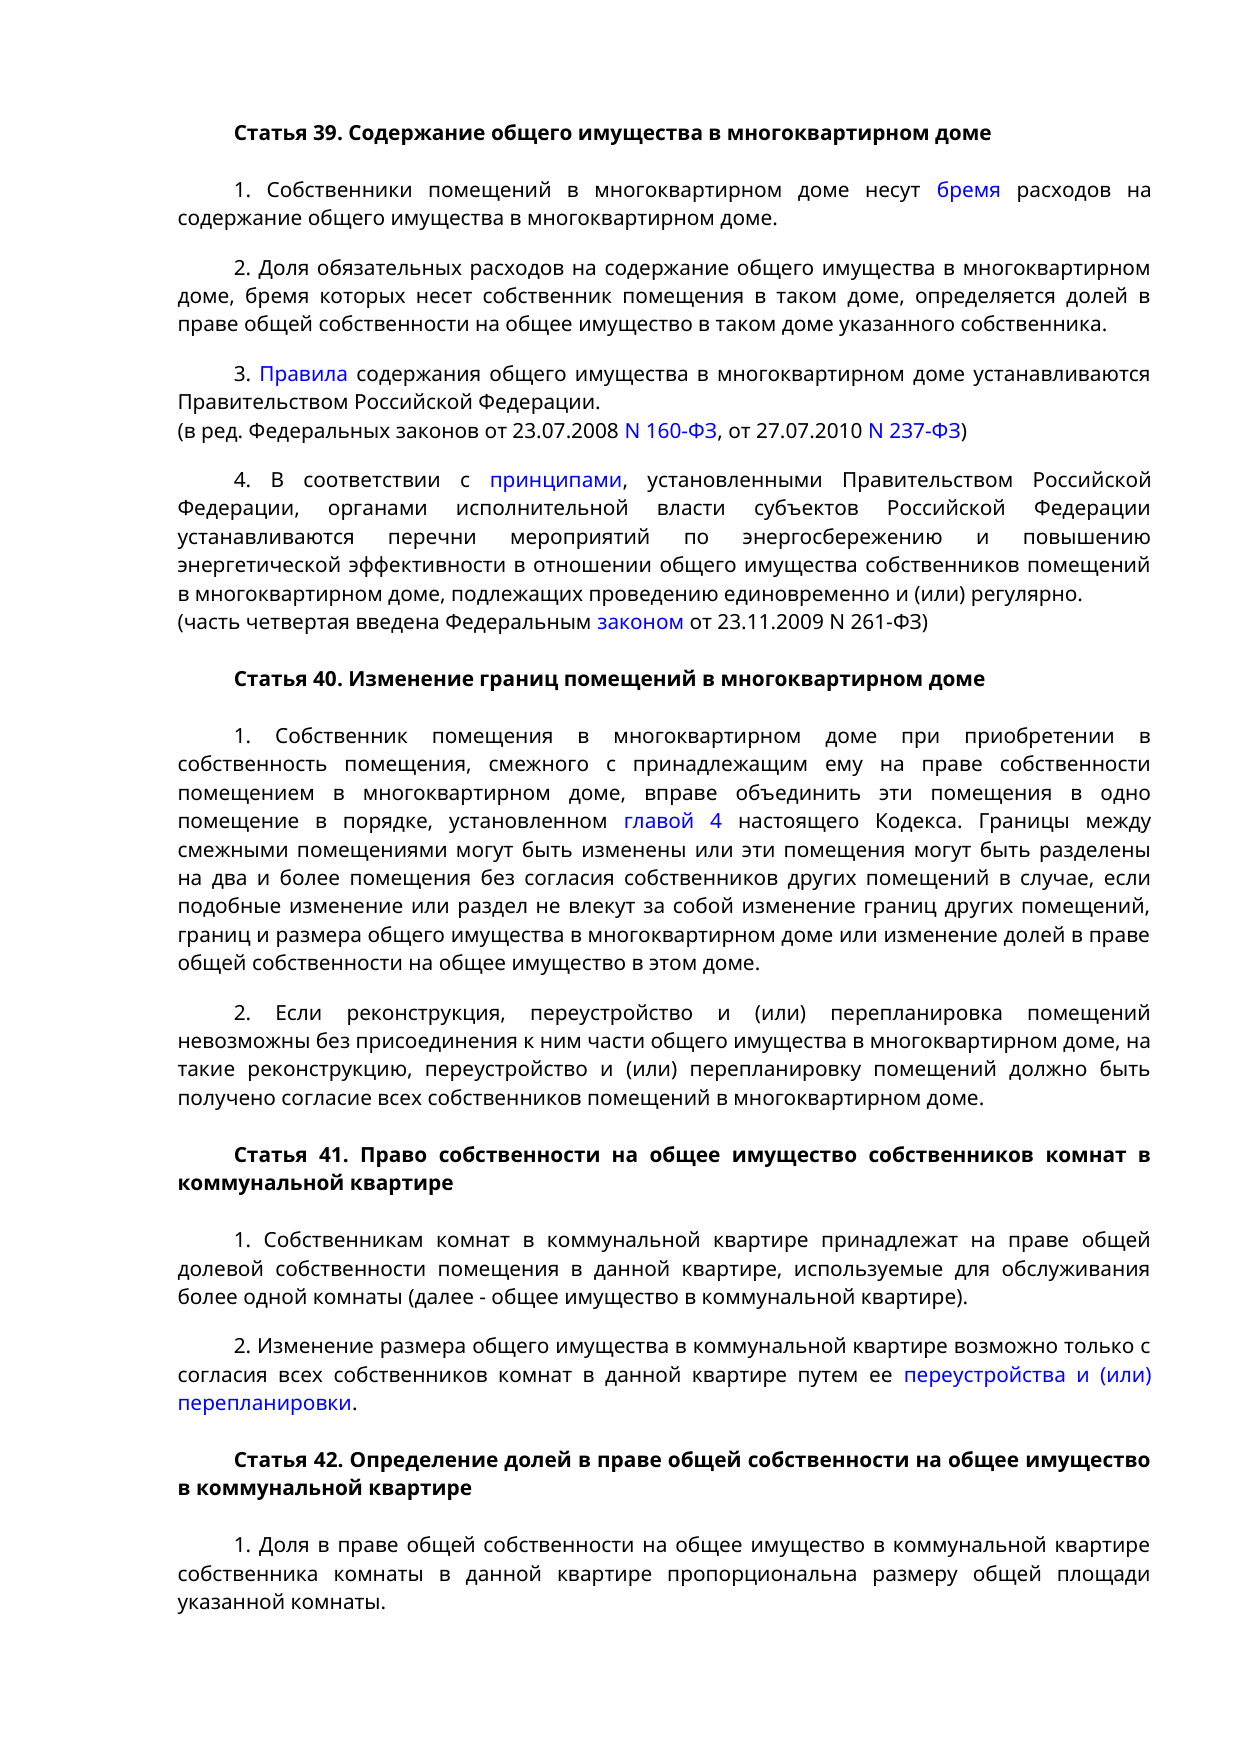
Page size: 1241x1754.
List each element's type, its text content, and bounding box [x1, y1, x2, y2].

title Статья 42. Определение долей в праве общей собственности на общее имущество в коммунальной квартире [177, 1445, 1152, 1502]
text 3. Правила содержания общего имущества в многоквартирном доме устанавливаются Правительством Российской Федерации. [177, 359, 1152, 416]
text 2. Если реконструкция, переустройство и (или) перепланировка помещений невозможны без присоединения к ним части общего имущества в многоквартирном доме, на такие реконструкцию, переустройство и (или) перепланировку помещений должно быть получено согласие всех собственников помещений в многоквартирном доме. [177, 998, 1152, 1111]
text 2. Доля обязательных расходов на содержание общего имущества в многоквартирном доме, бремя которых несет собственник помещения в таком доме, определяется долей в праве общей собственности на общее имущество в таком доме указанного собственника. [177, 253, 1152, 338]
text 1. Собственники помещений в многоквартирном доме несут бремя расходов на содержание общего имущества в многоквартирном доме. [177, 175, 1152, 232]
text 1. Собственникам комнат в коммунальной квартире принадлежат на праве общей долевой собственности помещения в данной квартире, используемые для обслуживания более одной комнаты (далее - общее имущество в коммунальной квартире). [177, 1225, 1152, 1311]
text (в ред. Федеральных законов от 23.07.2008 N 160-ФЗ, от 27.07.2010 N 237-ФЗ) [177, 416, 1152, 444]
text 4. В соответствии с принципами, установленными Правительством Российской Федерации, органами исполнительной власти субъектов Российской Федерации устанавливаются перечни мероприятий по энергосбережению и повышению энергетической эффективности в отношении общего имущества собственников помещений в многоквартирном доме, подлежащих проведению единовременно и (или) регулярно. [177, 465, 1152, 607]
text 2. Изменение размера общего имущества в коммунальной квартире возможно только с согласия всех собственников комнат в данной квартире путем ее переустройства и (или) перепланировки. [177, 1331, 1152, 1417]
title Статья 41. Право собственности на общее имущество собственников комнат в коммунальной квартире [177, 1140, 1152, 1197]
title Статья 39. Содержание общего имущества в многоквартирном доме [177, 118, 1152, 147]
text (часть четвертая введена Федеральным законом от 23.11.2009 N 261-ФЗ) [177, 607, 1152, 636]
text 1. Доля в праве общей собственности на общее имущество в коммунальной квартире собственника комнаты в данной квартире пропорциональна размеру общей площади указанной комнаты. [177, 1530, 1152, 1616]
title Статья 40. Изменение границ помещений в многоквартирном доме [177, 664, 1152, 692]
text 1. Собственник помещения в многоквартирном доме при приобретении в собственность помещения, смежного с принадлежащим ему на праве собственности помещением в многоквартирном доме, вправе объединить эти помещения в одно помещение в порядке, установленном главой 4 настоящего Кодекса. Границы между смежными помещениями могут быть изменены или эти помещения могут быть разделены на два и более помещения без согласия собственников других помещений в случае, если подобные изменение или раздел не влекут за собой изменение границ других помещений, границ и размера общего имущества в многоквартирном доме или изменение долей в праве общей собственности на общее имущество в этом доме. [177, 721, 1152, 977]
